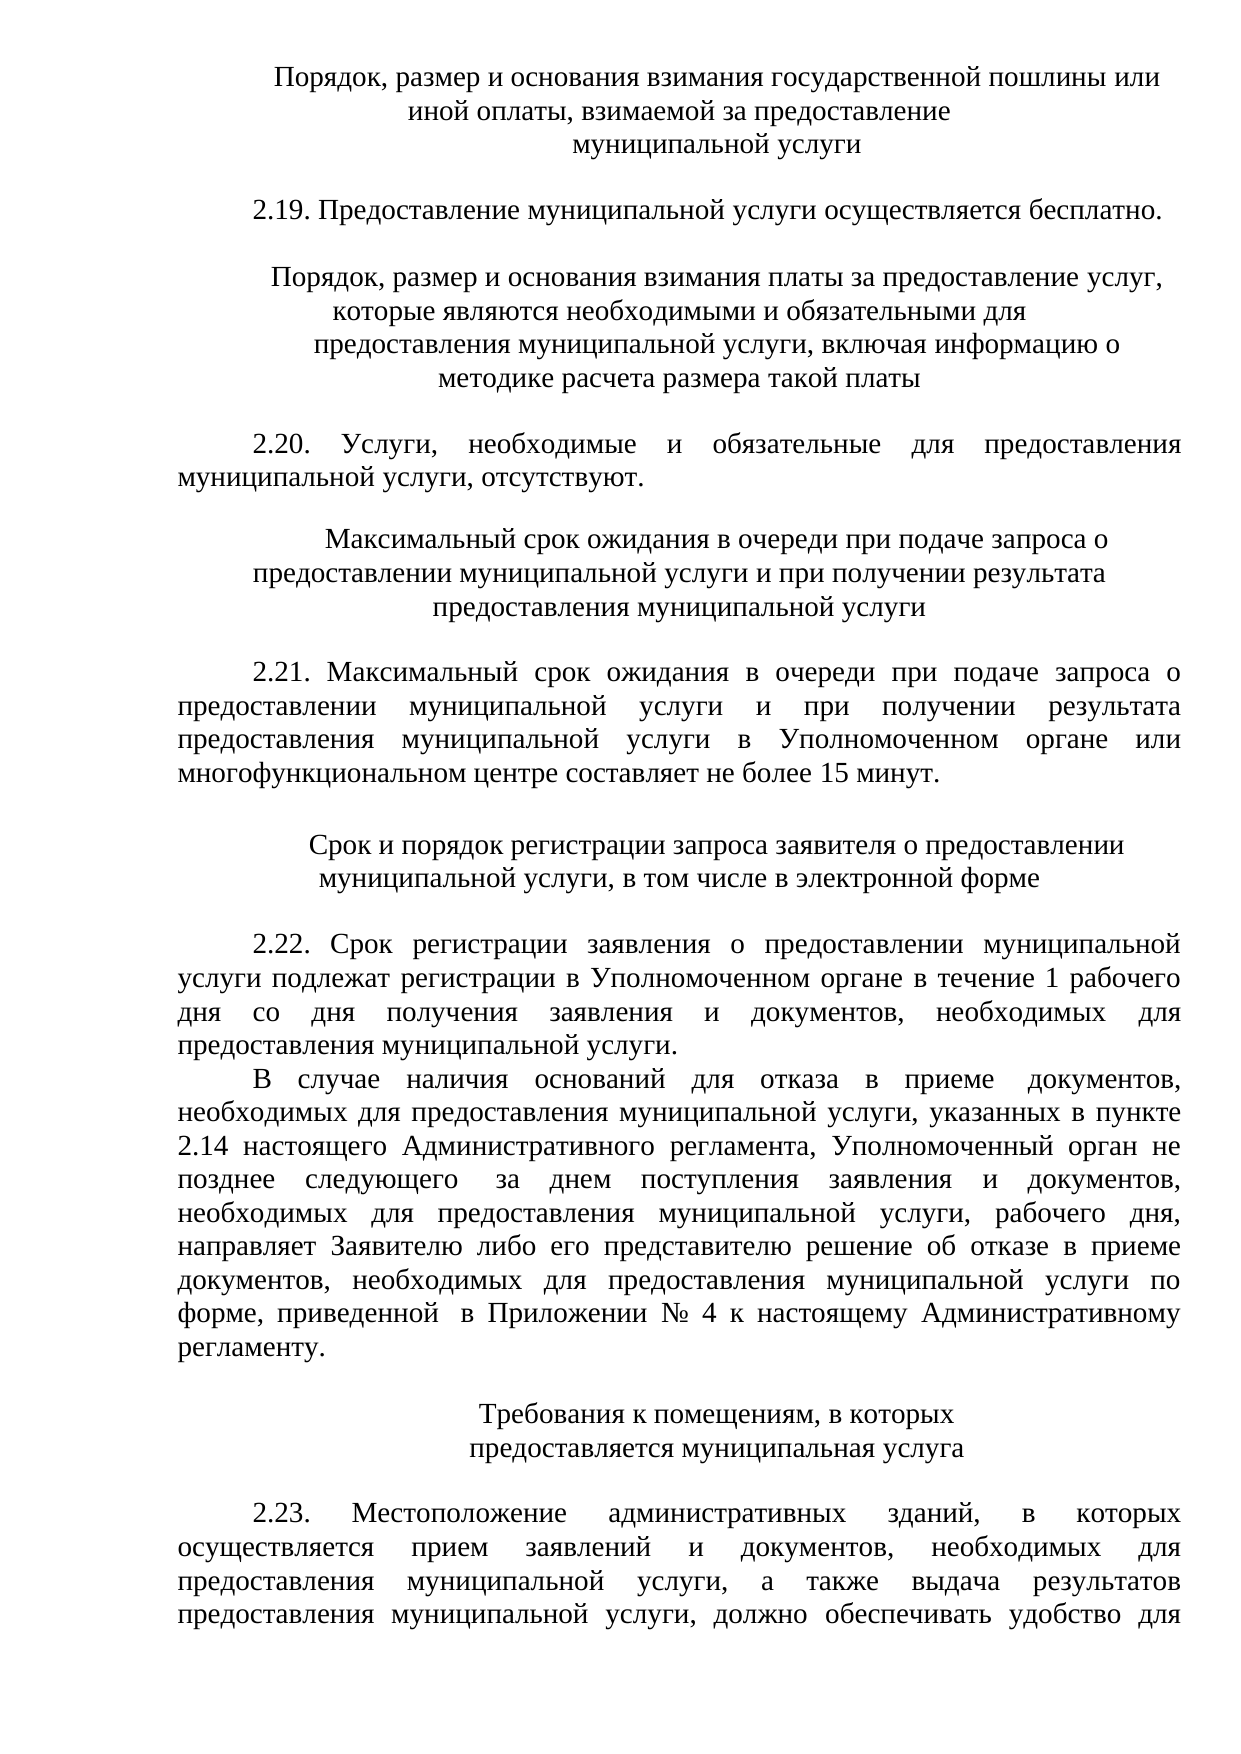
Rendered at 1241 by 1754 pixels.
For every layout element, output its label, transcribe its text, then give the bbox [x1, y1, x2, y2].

subtitle Максимальный срок ожидания в очереди при подаче запроса о предоставлении муниципальной услуги и при получении результата предоставления муниципальной услуги [177, 522, 1181, 622]
text 2.20. Услуги, необходимые и обязательные для предоставления муниципальной услуги, отсутствуют. [177, 426, 1181, 493]
text 2.21. Максимальный срок ожидания в очереди при подаче запроса о предоставлении муниципальной услуги и при получении результата предоставления муниципальной услуги в Уполномоченном органе или многофункциональном центре составляет не более 15 минут. [177, 654, 1181, 789]
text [177, 1496, 1181, 1630]
subtitle Порядок, размер и основания взимания платы за предоставление услуг, которые являются необходимыми и обязательными для [177, 259, 1181, 326]
text В случае наличия оснований для отказа в приеме документов, необходимых для предоставления муниципальной услуги, указанных в пункте 2.14 настоящего Административного регламента, Уполномоченный орган не позднее следующего за днем поступления заявления и документов, необходимых для предоставления муниципальной услуги, рабочего дня, направляет Заявителю либо его представителю решение об отказе в приеме документов, необходимых для предоставления муниципальной услуги по форме, приведенной в Приложении № 4 к настоящему Административному регламенту. [177, 1061, 1181, 1363]
text 2.22. Срок регистрации заявления о предоставлении муниципальной услуги подлежат регистрации в Уполномоченном органе в течение 1 рабочего дня со дня получения заявления и документов, необходимых для предоставления муниципальной услуги. [177, 927, 1181, 1061]
subtitle предоставляется муниципальная услуга [177, 1430, 1181, 1463]
subtitle Срок и порядок регистрации запроса заявителя о предоставлении муниципальной услуги, в том числе в электронной форме [177, 827, 1181, 894]
text 2.19. Предоставление муниципальной услуги осуществляется бесплатно. [177, 192, 1181, 226]
subtitle Требования к помещениям, в которых [177, 1396, 1181, 1430]
text предоставления муниципальной услуги, включая информацию о методике расчета размера такой платы [177, 326, 1181, 393]
text муниципальной услуги [177, 126, 1181, 160]
subtitle Порядок, размер и основания взимания государственной пошлины или иной оплаты, взимаемой за предоставление [177, 59, 1181, 126]
